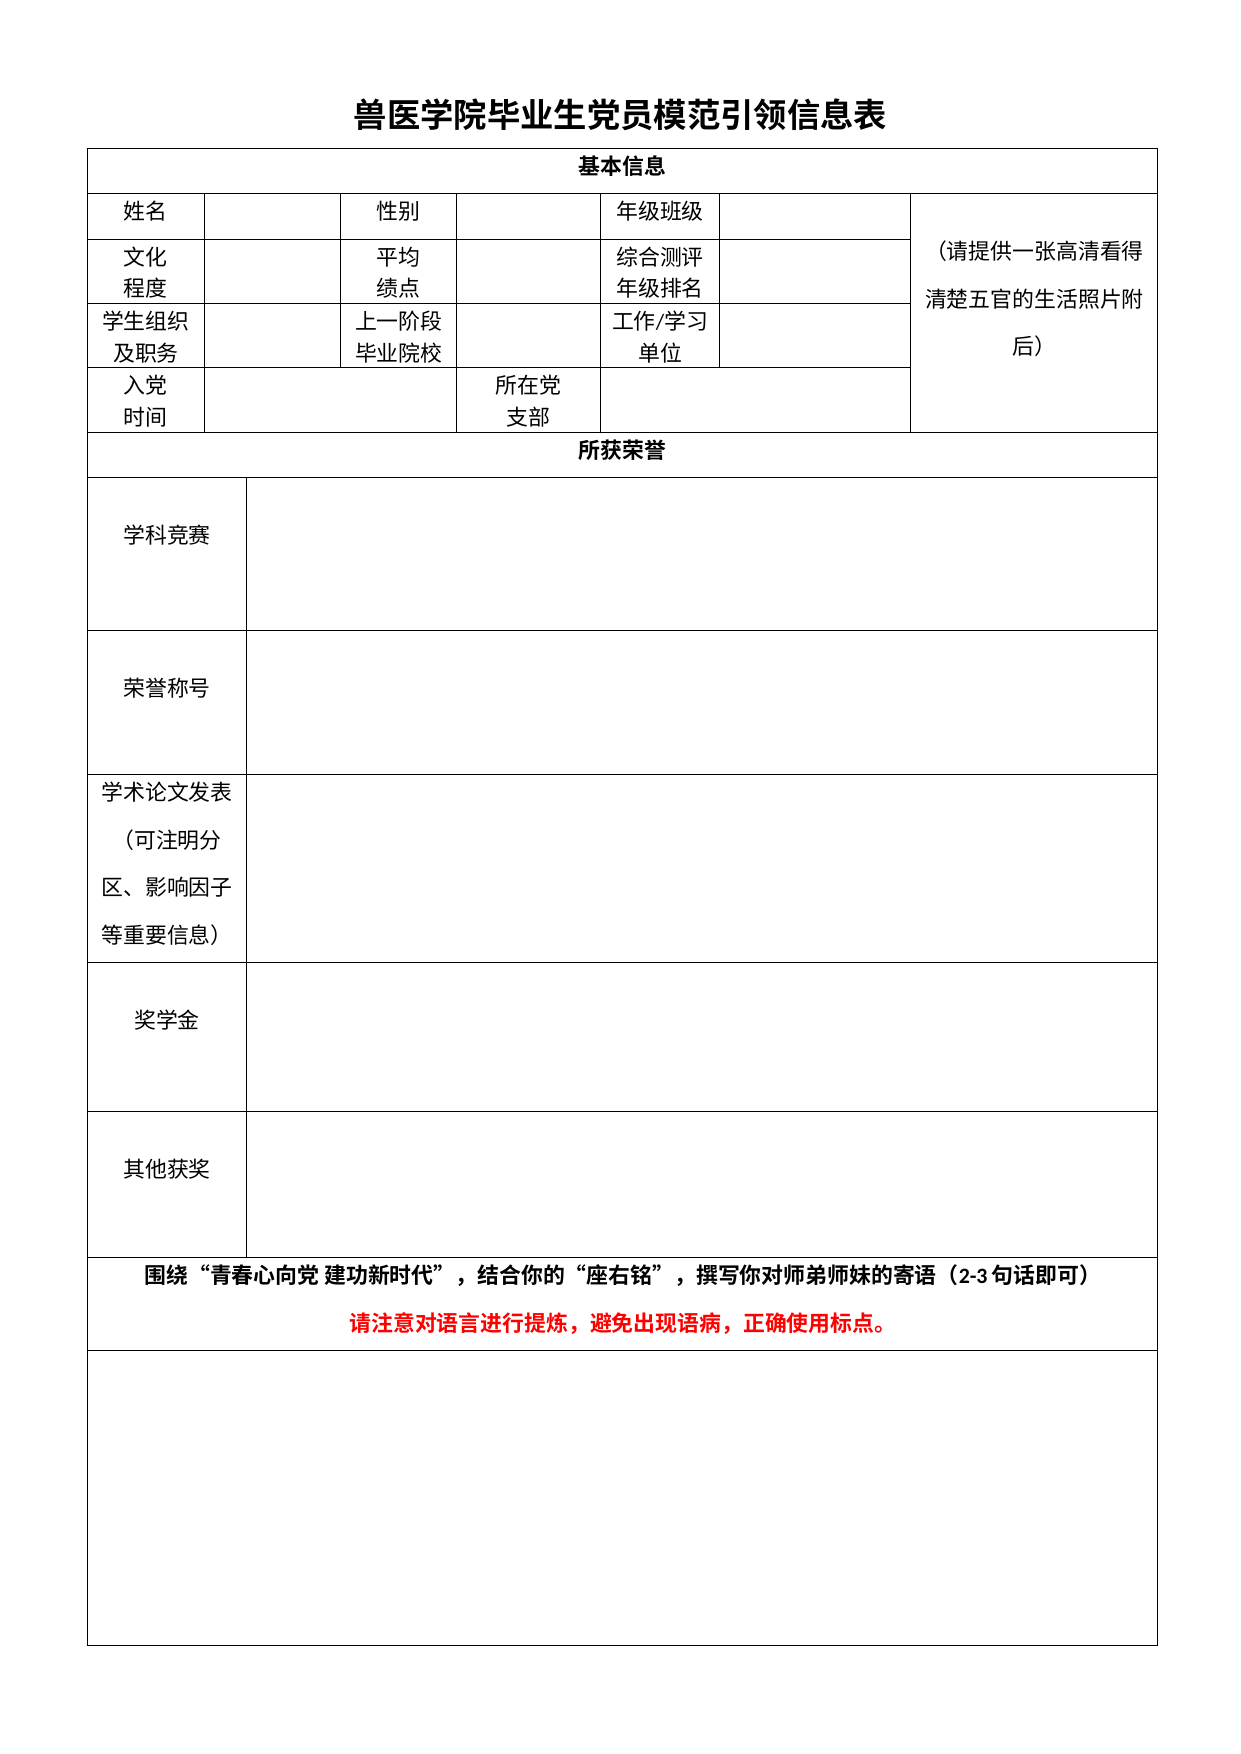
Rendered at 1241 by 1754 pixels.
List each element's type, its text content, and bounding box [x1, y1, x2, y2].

table_cell 荣誉称号 [88, 631, 246, 774]
table_cell 奖学金 [88, 963, 246, 1111]
table_cell [247, 631, 1157, 774]
table_cell [457, 240, 600, 303]
table_cell 所获荣誉 [88, 433, 1157, 477]
table_cell [205, 304, 340, 367]
table_cell 年级班级 [601, 194, 719, 238]
table_cell （请提供一张高清看得清楚五官的生活照片附后） [911, 194, 1157, 432]
table_cell 平均 绩点 [341, 240, 456, 303]
table_cell [720, 304, 910, 367]
table_cell [720, 240, 910, 303]
table_cell 围绕“青春心向党 建功新时代”，结合你的“座右铭”，撰写你对师弟师妹的寄语（2-3句话即可） 请注意对语言进行提炼，避免出现语病，正确使用标点。 [88, 1258, 1157, 1350]
table_header 基本信息 [88, 149, 1157, 193]
table_cell 其他获奖 [88, 1112, 246, 1257]
table_cell [247, 478, 1157, 630]
table_cell 上一阶段毕业院校 [341, 304, 456, 367]
table_cell 文化 程度 [88, 240, 204, 303]
table_cell [88, 1351, 1157, 1644]
table_cell [205, 194, 340, 238]
table_cell [205, 368, 456, 432]
table_cell [205, 240, 340, 303]
table_cell 所在党 支部 [457, 368, 600, 432]
table_cell 姓名 [88, 194, 204, 238]
table_cell [247, 775, 1157, 962]
table_cell 学生组织及职务 [88, 304, 204, 367]
table_cell [457, 304, 600, 367]
table_cell [720, 194, 910, 238]
table_cell 性别 [341, 194, 456, 238]
table_cell [247, 1112, 1157, 1257]
table_cell 学术论文发表（可注明分区、影响因子等重要信息） [88, 775, 246, 962]
table_cell 综合测评年级排名 [601, 240, 719, 303]
text 兽医学院毕业生党员模范引领信息表 [75, 81, 1165, 146]
table_cell 入党 时间 [88, 368, 204, 432]
table_cell [247, 963, 1157, 1111]
table_cell [601, 368, 910, 432]
table_cell 学科竞赛 [88, 478, 246, 630]
table_cell 工作/学习 单位 [601, 304, 719, 367]
table_cell [457, 194, 600, 238]
